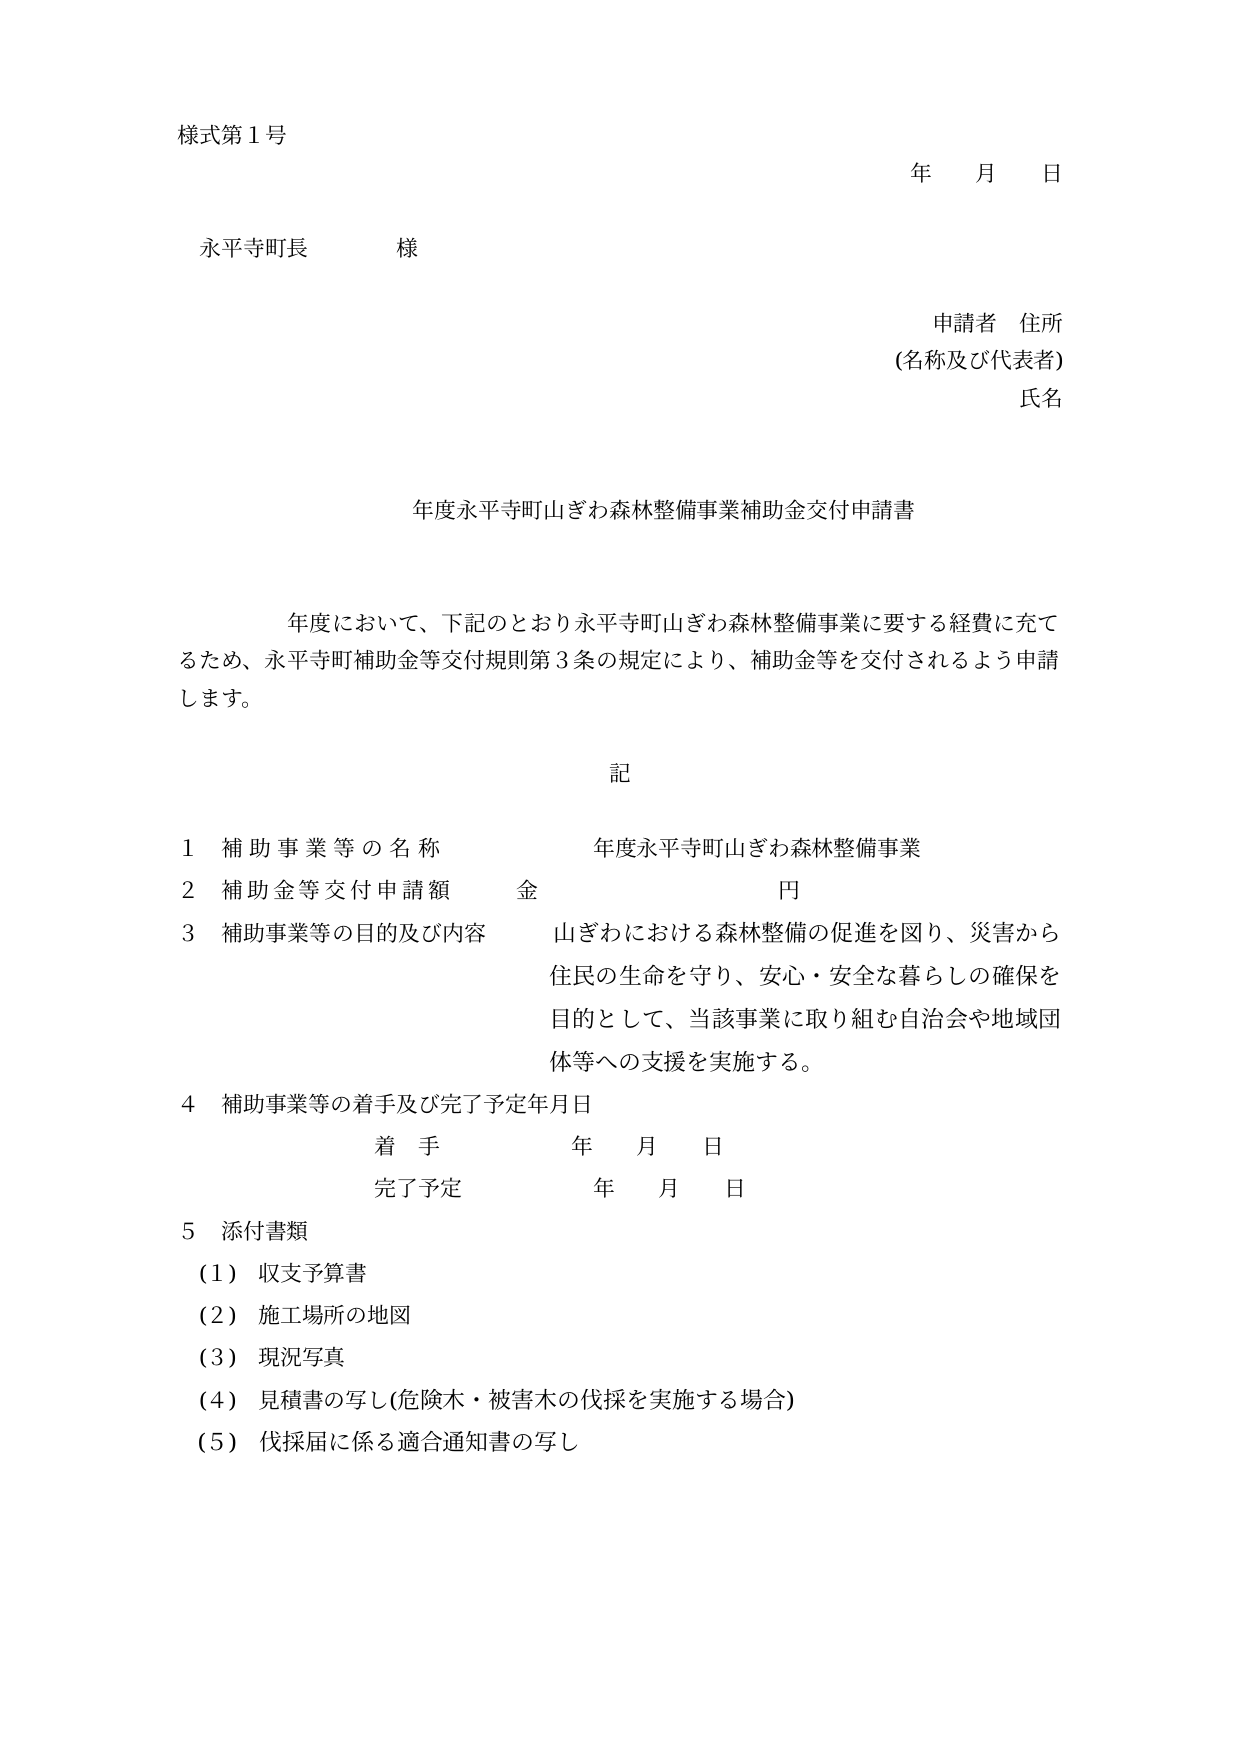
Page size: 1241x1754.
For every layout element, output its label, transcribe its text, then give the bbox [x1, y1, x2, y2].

text (名称及び代表者) [177, 341, 1063, 378]
subtitle 記 [177, 753, 1063, 791]
text 着手 年 月 日 [177, 1126, 1063, 1164]
text 年度において、下記のとおり永平寺町山ぎわ森林整備事業に要する経費に充てるため、永平寺町補助金等交付規則第３条の規定により、補助金等を交付されるよう申請します。 [177, 603, 1063, 716]
text ４ 補助事業等の着手及び完了予定年月日 [177, 1084, 1063, 1122]
text 永平寺町長 様 [177, 228, 1063, 266]
text (２) 施工場所の地図 [177, 1295, 1063, 1333]
text ５ 添付書類 [177, 1211, 1063, 1248]
text (１) 収支予算書 [177, 1253, 1063, 1291]
text ３ 補助事業等の目的及び内容 山ぎわにおける森林整備の促進を図り、災害から住民の生命を守り、安心・安全な暮らしの確保を目的として、当該事業に取り組む自治会や地域団体等への支援を実施する。 [177, 912, 1063, 1079]
text (３) 現況写真 [177, 1337, 1063, 1375]
text 年度永平寺町山ぎわ森林整備事業補助金交付申請書 [177, 491, 1063, 528]
text (４) 見積書の写し(危険木・被害木の伐採を実施する場合) [177, 1379, 1063, 1417]
text (５) 伐採届に係る適合通知書の写し [177, 1422, 1063, 1459]
text 氏名 [177, 378, 1063, 416]
text 様式第１号 [177, 116, 1063, 153]
text ２ 補助金等交付申請額 金 円 [177, 870, 1063, 908]
text １ 補助事業等の名称 年度永平寺町山ぎわ森林整備事業 [177, 828, 1063, 866]
text 完了予定 年 月 日 [177, 1169, 1063, 1206]
text 年 月 日 [177, 153, 1063, 191]
text 申請者 住所 [177, 303, 1063, 341]
